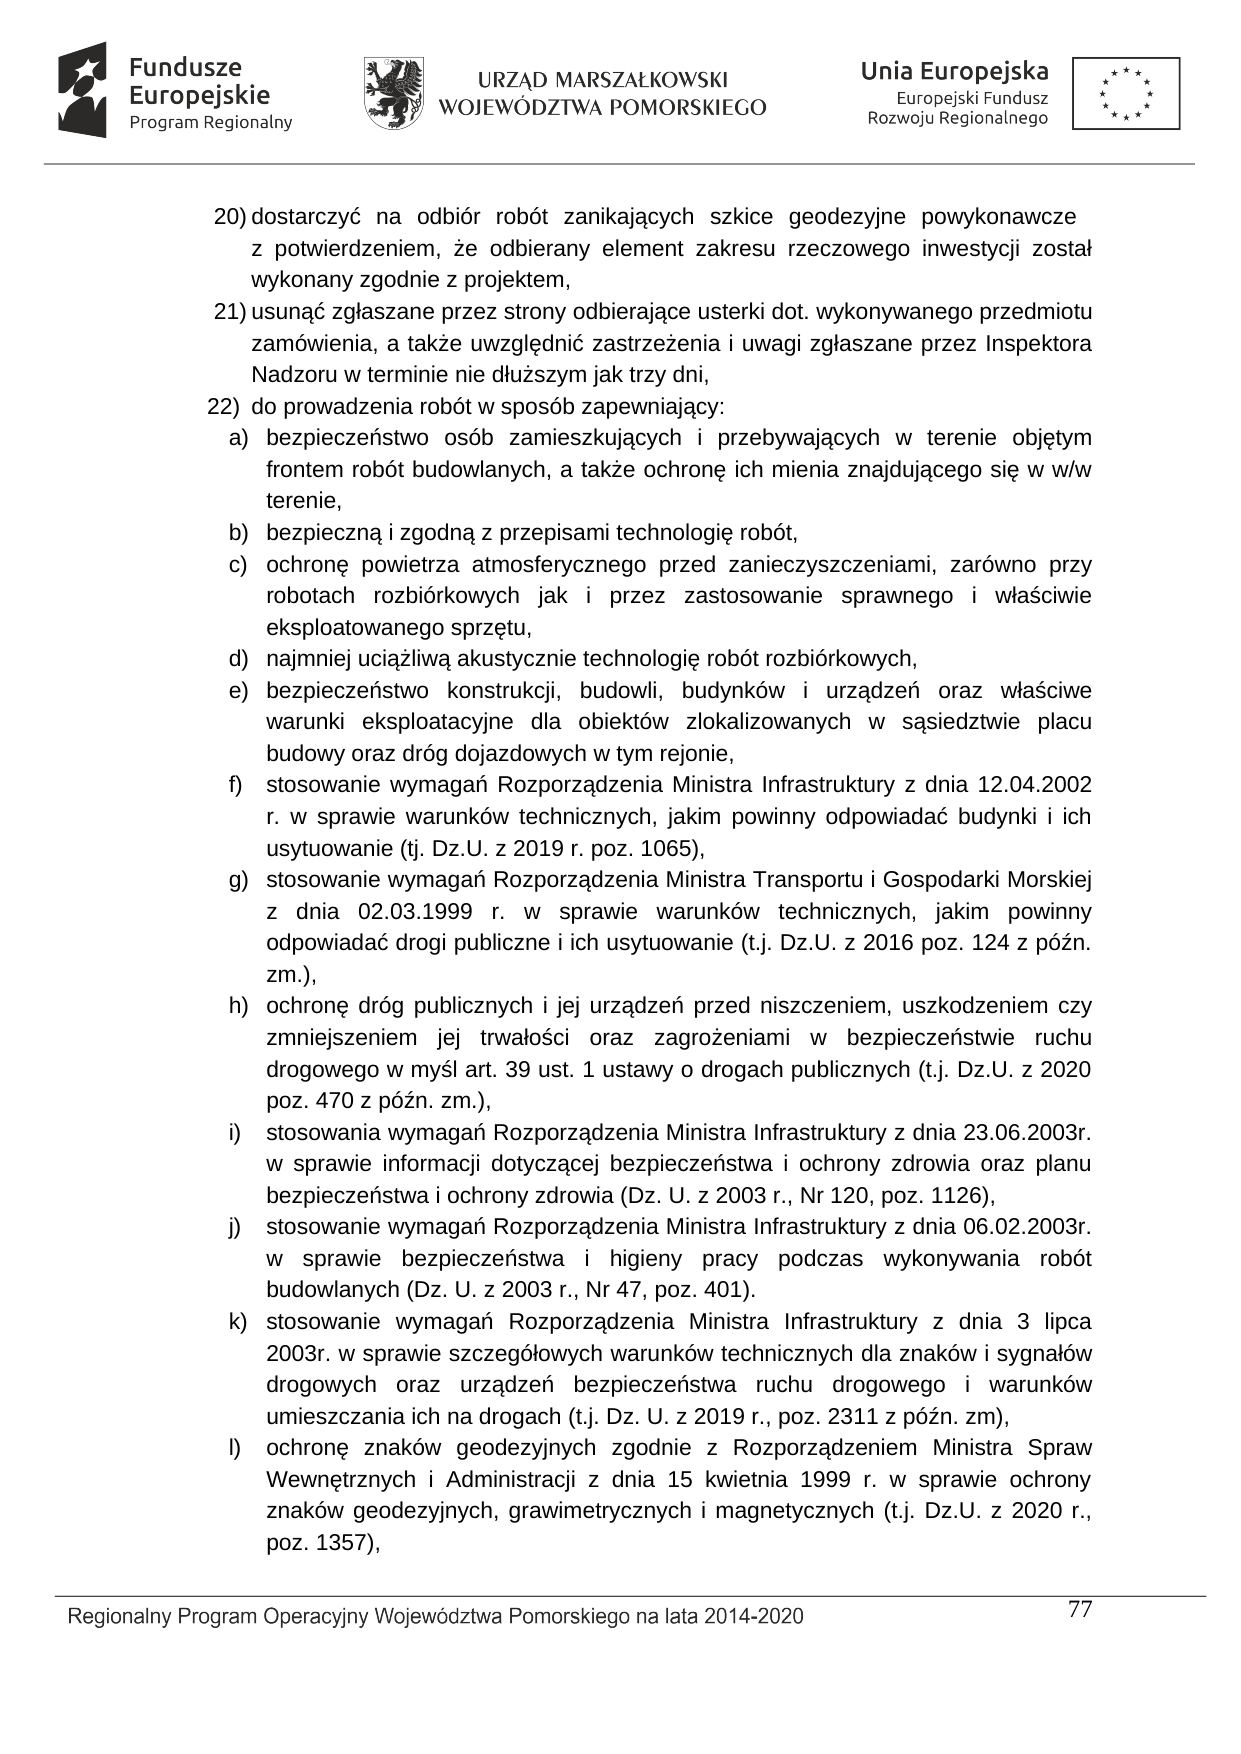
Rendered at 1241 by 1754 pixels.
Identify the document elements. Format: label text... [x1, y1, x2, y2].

list ochronę znaków geodezyjnych zgodnie z Rozporządzeniem Ministra Spraw Wewnętrznych i Administracji z dnia 15 kwietnia 1999 r. w sprawie ochrony znaków geodezyjnych, grawimetrycznych i magnetycznych (t.j. Dz.U. z 2020 r., poz. 1357), [228, 1434, 1093, 1555]
list stosowanie wymagań Rozporządzenia Ministra Transportu i Gospodarki Morskiej z dnia 02.03.1999 r. w sprawie warunków technicznych, jakim powinny odpowiadać drogi publiczne i ich usytuowanie (t.j. Dz.U. z 2016 poz. 124 z późn. zm.), [228, 866, 1093, 987]
list bezpieczną i zgodną z przepisami technologię robót, [228, 519, 1093, 545]
list bezpieczeństwo konstrukcji, budowli, budynków i urządzeń oraz właściwe warunki eksploatacyjne dla obiektów zlokalizowanych w sąsiedztwie placu budowy oraz dróg dojazdowych w tym rejonie, [228, 677, 1093, 766]
list ochronę powietrza atmosferycznego przed zanieczyszczeniami, zarówno przy robotach rozbiórkowych jak i przez zastosowanie sprawnego i właściwie eksploatowanego sprzętu, [228, 551, 1093, 640]
list ochronę dróg publicznych i jej urządzeń przed niszczeniem, uszkodzeniem czy zmniejszeniem jej trwałości oraz zagrożeniami w bezpieczeństwie ruchu drogowego w myśl art. 39 ust. 1 ustawy o drogach publicznych (t.j. Dz.U. z 2020 poz. 470 z późn. zm.), [228, 992, 1093, 1113]
list stosowanie wymagań Rozporządzenia Ministra Infrastruktury z dnia 06.02.2003r. w sprawie bezpieczeństwa i higieny pracy podczas wykonywania robót budowlanych (Dz. U. z 2003 r., Nr 47, poz. 401). [228, 1213, 1093, 1303]
list stosowanie wymagań Rozporządzenia Ministra Infrastruktury z dnia 3 lipca 2003r. w sprawie szczegółowych warunków technicznych dla znaków i sygnałów drogowych oraz urządzeń bezpieczeństwa ruchu drogowego i warunków umieszczania ich na drogach (t.j. Dz. U. z 2019 r., poz. 2311 z późn. zm), [228, 1308, 1093, 1429]
list stosowanie wymagań Rozporządzenia Ministra Infrastruktury z dnia 12.04.2002 r. w sprawie warunków technicznych, jakim powinny odpowiadać budynki i ich usytuowanie (tj. Dz.U. z 2019 r. poz. 1065), [228, 771, 1093, 861]
list stosowania wymagań Rozporządzenia Ministra Infrastruktury z dnia 23.06.2003r. w sprawie informacji dotyczącej bezpieczeństwa i ochrony zdrowia oraz planu bezpieczeństwa i ochrony zdrowia (Dz. U. z 2003 r., Nr 120, poz. 1126), [228, 1119, 1093, 1208]
list dostarczyć na odbiór robót zanikających szkice geodezyjne powykonawcze z potwierdzeniem, że odbierany element zakresu rzeczowego inwestycji został wykonany zgodnie z projektem, [214, 203, 1093, 293]
list bezpieczeństwo osób zamieszkujących i przebywających w terenie objętym frontem robót budowlanych, a także ochronę ich mienia znajdującego się w w/w terenie, [228, 424, 1093, 514]
list usunąć zgłaszane przez strony odbierające usterki dot. wykonywanego przedmiotu zamówienia, a także uwzględnić zastrzeżenia i uwagi zgłaszane przez Inspektora Nadzoru w terminie nie dłuższym jak trzy dni, [214, 298, 1093, 387]
list najmniej uciążliwą akustycznie technologię robót rozbiórkowych, [228, 645, 1093, 672]
picture [54, 1595, 1207, 1628]
picture [43, 41, 1195, 165]
list do prowadzenia robót w sposób zapewniający: [207, 393, 1093, 419]
